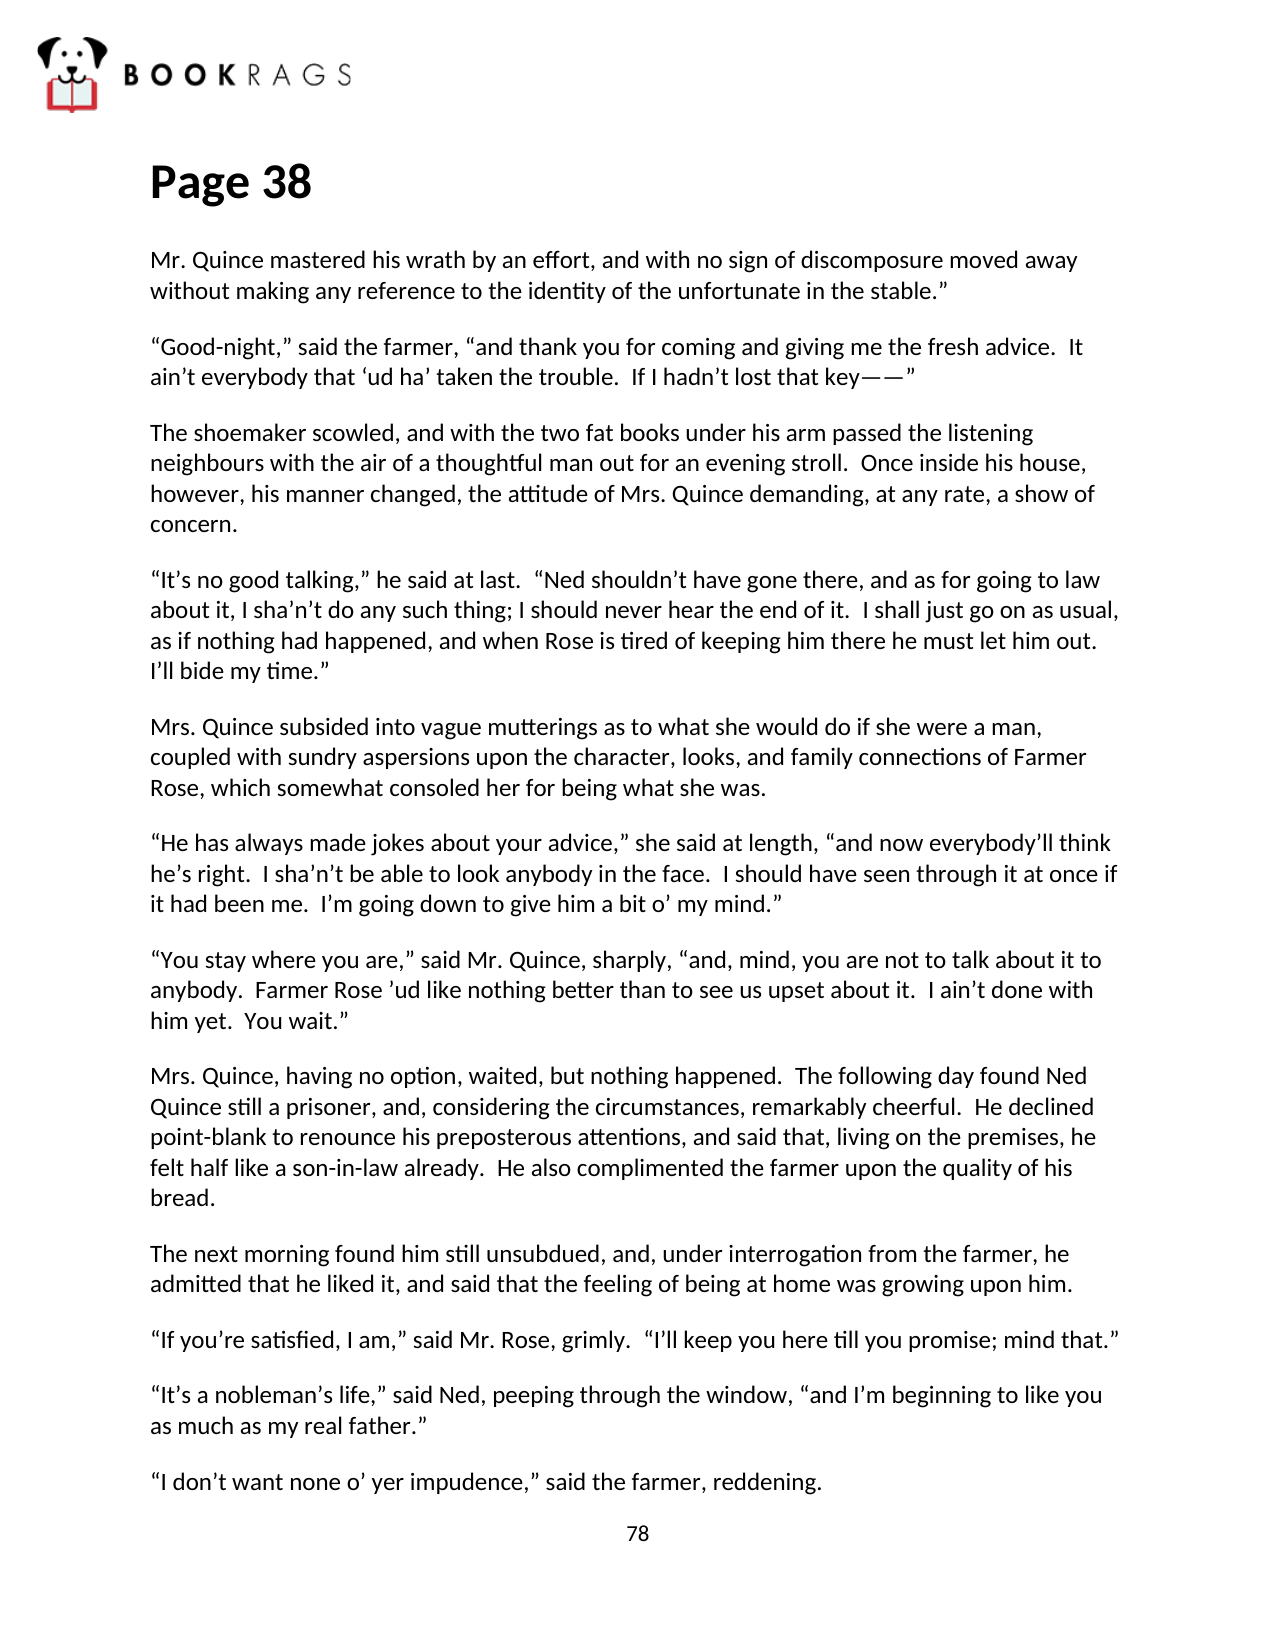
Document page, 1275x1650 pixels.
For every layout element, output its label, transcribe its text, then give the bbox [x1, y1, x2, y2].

text Mrs. Quince subsided into vague mutterings as to what she would do if she were a man, coupled with sundry aspersions upon the character, looks, and family connections of Farmer Rose, which somewhat consoled her for being what she was. [150, 711, 1125, 802]
text The next morning found him still unsubdued, and, under interrogation from the farmer, he admitted that he liked it, and said that the feeling of being at home was growing upon him. [150, 1238, 1125, 1299]
text “It’s no good talking,” he said at last. “Ned shouldn’t have gone there, and as for going to law about it, I sha’n’t do any such thing; I should never hear the end of it. I shall just go on as usual, as if nothing had happened, and when Rose is tired of keeping him there he must let him out. I’ll bide my time.” [150, 564, 1125, 686]
text Page 38 [150, 150, 1125, 211]
text The shoemaker scowled, and with the two fat books under his arm passed the listening neighbours with the air of a thoughtful man out for an evening stroll. Once inside his house, however, his manner changed, the attitude of Mrs. Quince demanding, at any rate, a show of concern. [150, 417, 1125, 539]
text “It’s a nobleman’s life,” said Ned, peeping through the window, “and I’m beginning to like you as much as my real father.” [150, 1380, 1125, 1441]
text “I don’t want none o’ yer impudence,” said the farmer, reddening. [150, 1466, 1125, 1496]
text “You stay where you are,” said Mr. Quince, sharply, “and, mind, you are not to talk about it to anybody. Farmer Rose ’ud like nothing better than to see us upset about it. I ain’t done with him yet. You wait.” [150, 944, 1125, 1036]
text Mrs. Quince, having no option, waited, but nothing happened. The following day found Ned Quince still a prisoner, and, considering the circumstances, remarkably cheerful. He declined point-blank to renounce his preposterous attentions, and said that, living on the premises, he felt half like a son-in-law already. He also complimented the farmer upon the quality of his bread. [150, 1061, 1125, 1213]
picture [37, 37, 351, 113]
text “He has always made jokes about your advice,” she said at length, “and now everybody’ll think he’s right. I sha’n’t be able to look anybody in the face. I should have seen through it at once if it had been me. I’m going down to give him a bit o’ my mind.” [150, 827, 1125, 919]
text “Good-night,” said the farmer, “and thank you for coming and giving me the fresh advice. It ain’t everybody that ‘ud ha’ taken the trouble. If I hadn’t lost that key——­” [150, 331, 1125, 392]
text Mr. Quince mastered his wrath by an effort, and with no sign of discomposure moved away without making any reference to the identity of the unfortunate in the stable.” [150, 244, 1125, 306]
text “If you’re satisfied, I am,” said Mr. Rose, grimly. “I’ll keep you here till you promise; mind that.” [150, 1324, 1125, 1355]
